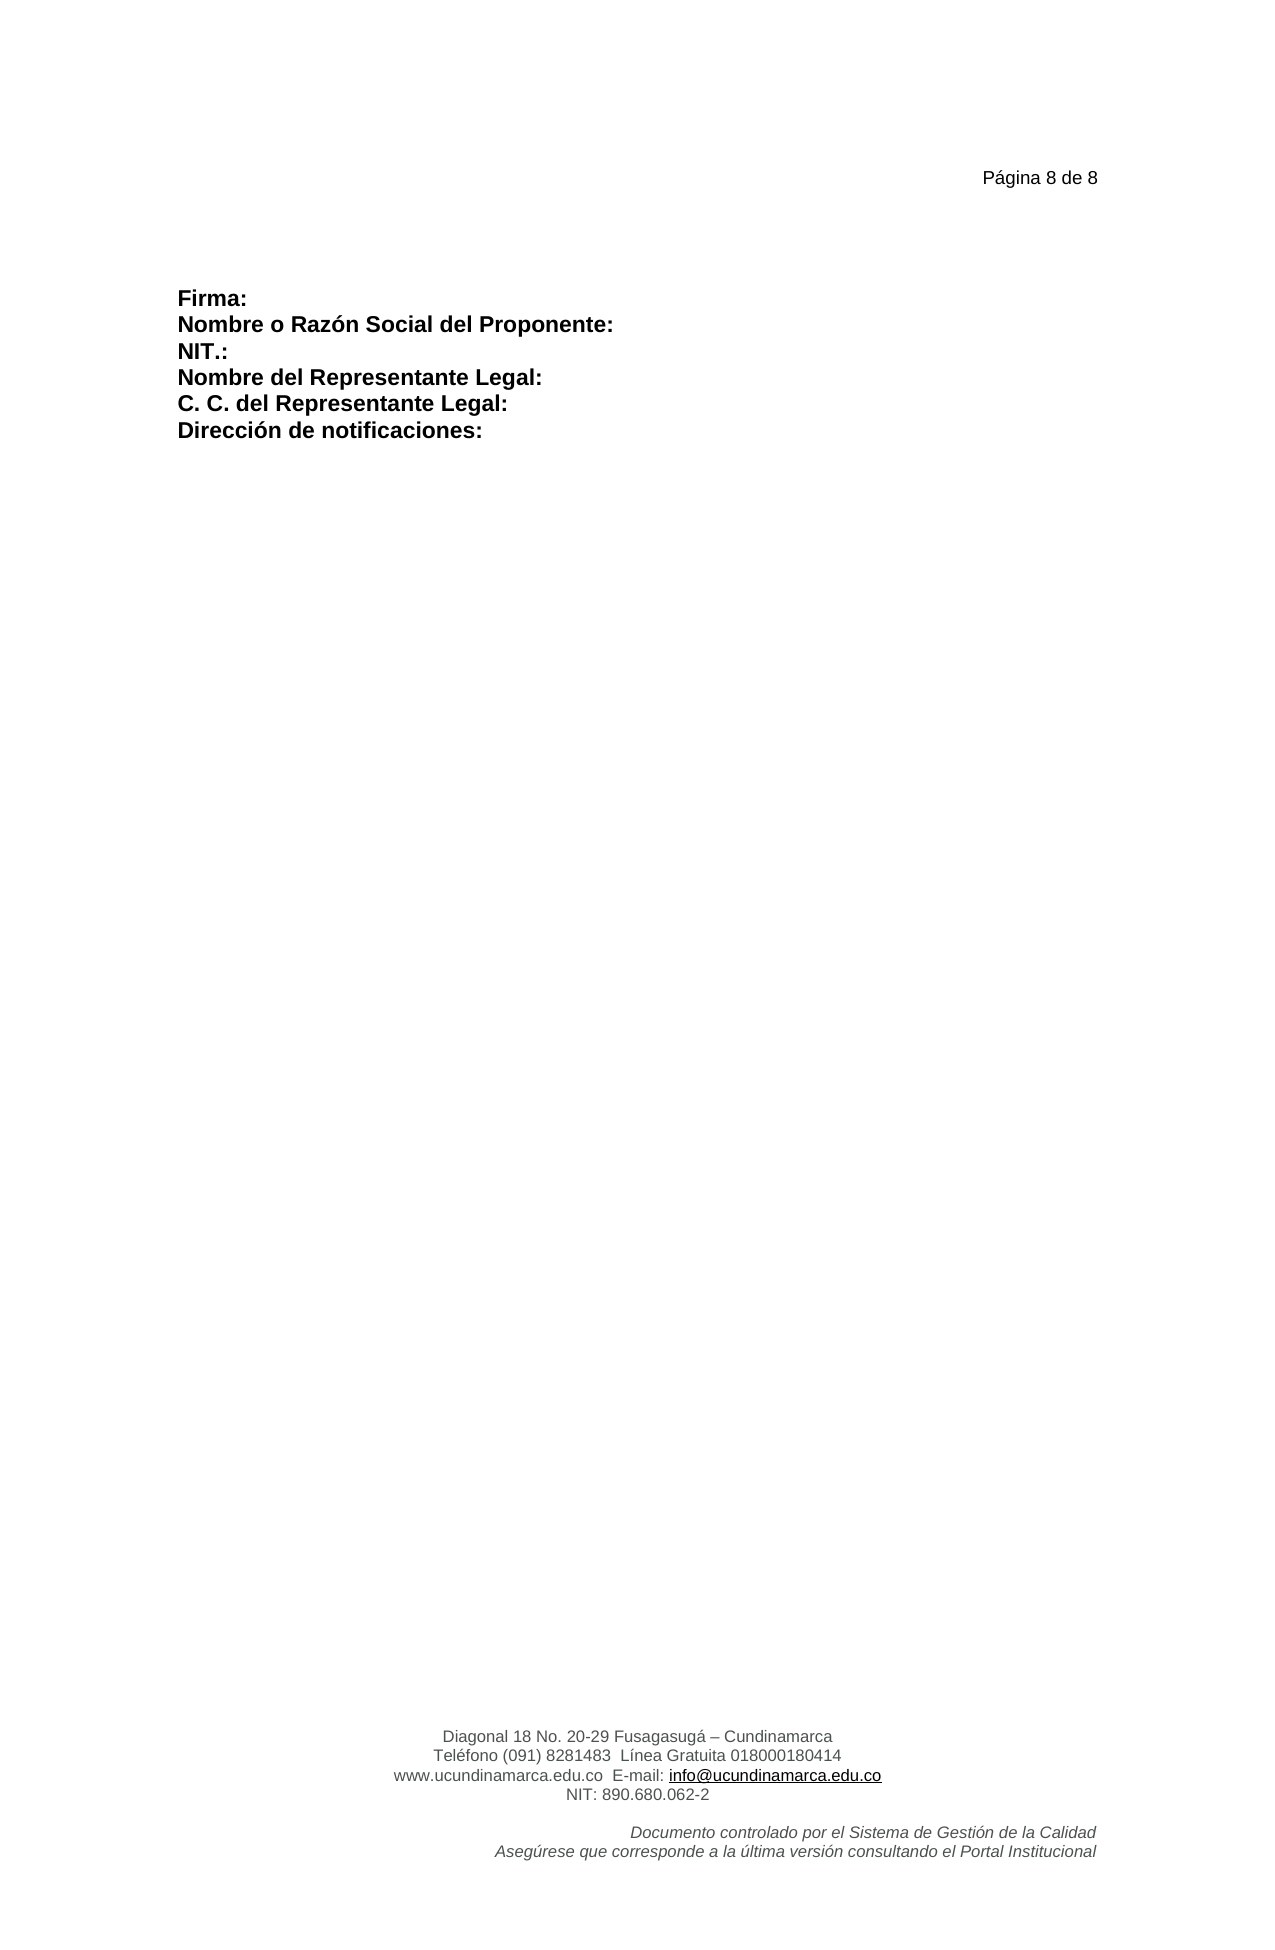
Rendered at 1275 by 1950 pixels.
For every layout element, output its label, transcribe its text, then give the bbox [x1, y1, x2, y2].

text Nombre o Razón Social del Proponente: [177, 311, 1098, 338]
text NIT.: [177, 338, 1098, 364]
text Dirección de notificaciones: [177, 417, 1098, 443]
text Firma: [177, 285, 1098, 311]
text Nombre del Representante Legal: [177, 364, 1098, 390]
text C. C. del Representante Legal: [177, 390, 1098, 417]
